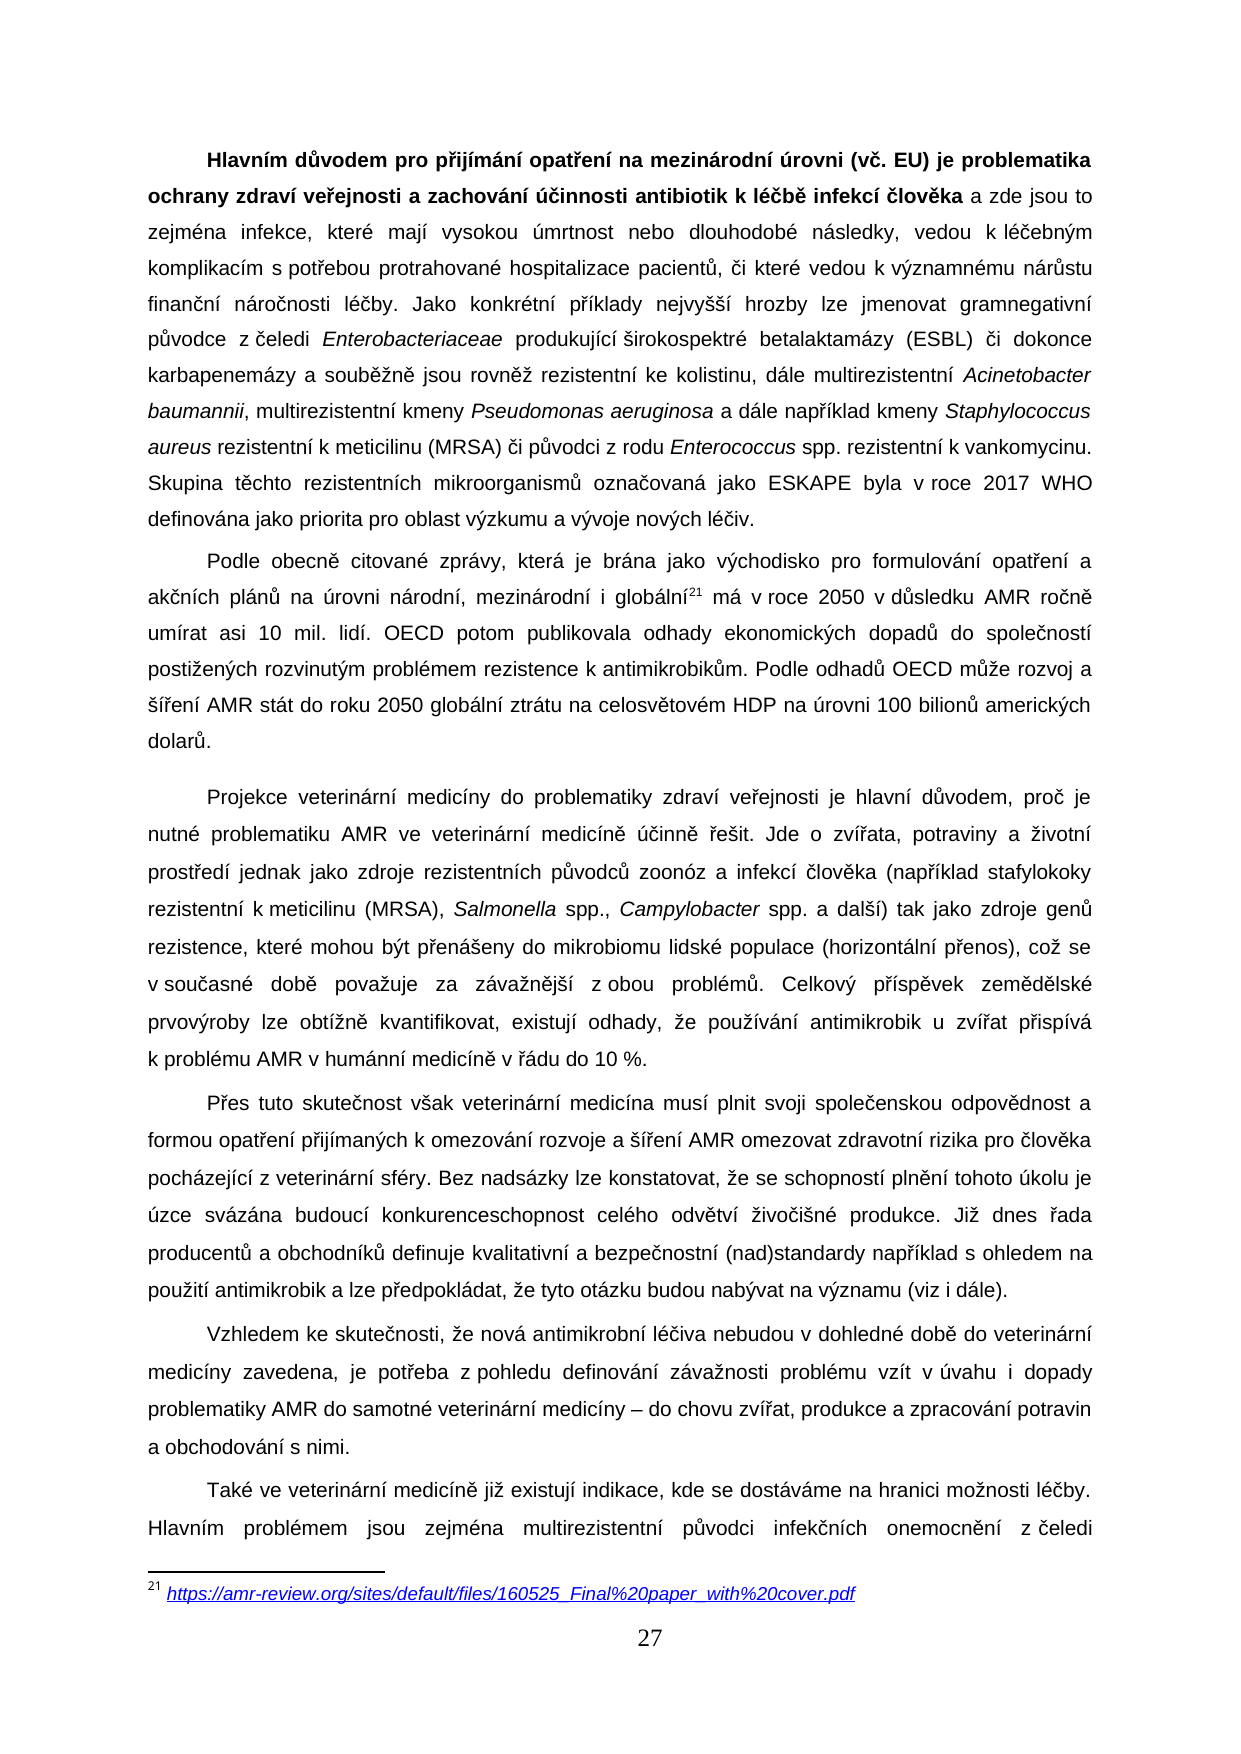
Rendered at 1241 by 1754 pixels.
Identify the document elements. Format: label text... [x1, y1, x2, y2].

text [148, 1465, 1093, 1540]
text Přes tuto skutečnost však veterinární medicína musí plnit svoji společenskou odpovědnost a formou opatření přijímaných k omezování rozvoje a šíření AMR omezovat zdravotní rizika pro člověka pocházející z veterinární sféry. Bez nadsázky lze konstatovat, že se schopností plnění tohoto úkolu je úzce svázána budoucí konkurenceschopnost celého odvětví živočišné produkce. Již dnes řada producentů a obchodníků definuje kvalitativní a bezpečnostní (nad)standardy například s ohledem na použití antimikrobik a lze předpokládat, že tyto otázku budou nabývat na významu (viz i dále). [148, 1077, 1093, 1302]
text Hlavním důvodem pro přijímání opatření na mezinárodní úrovni (vč. EU) je problematika ochrany zdraví veřejnosti a zachování účinnosti antibiotik k léčbě infekcí člověka a zde jsou to zejména infekce, které mají vysokou úmrtnost nebo dlouhodobé následky, vedou k léčebným komplikacím s potřebou protrahované hospitalizace pacientů, či které vedou k významnému nárůstu finanční náročnosti léčby. Jako konkrétní příklady nejvyšší hrozby lze jmenovat gramnegativní původce z čeledi Enterobacteriaceae produkující širokospektré betalaktamázy (ESBL) či dokonce karbapenemázy a souběžně jsou rovněž rezistentní ke kolistinu, dále multirezistentní Acinetobacter baumannii, multirezistentní kmeny Pseudomonas aeruginosa a dále například kmeny Staphylococcus aureus rezistentní k meticilinu (MRSA) či původci z rodu Enterococcus spp. rezistentní k vankomycinu. Skupina těchto rezistentních mikroorganismů označovaná jako ESKAPE byla v roce 2017 WHO definována jako priorita pro oblast výzkumu a vývoje nových léčiv. [148, 148, 1093, 531]
text Podle obecně citované zprávy, která je brána jako východisko pro formulování opatření a akčních plánů na úrovni národní, mezinárodní i globální má v roce 2050 v důsledku AMR ročně umírat asi 10 mil. lidí. OECD potom publikovala odhady ekonomických dopadů do společností postižených rozvinutým problémem rezistence k antimikrobikům. Podle odhadů OECD může rozvoj a šíření AMR stát do roku 2050 globální ztrátu na celosvětovém HDP na úrovni 100 bilionů amerických dolarů. [148, 549, 1093, 753]
text Vzhledem ke skutečnosti, že nová antimikrobní léčiva nebudou v dohledné době do veterinární medicíny zavedena, je potřeba z pohledu definování závažnosti problému vzít v úvahu i dopady problematiky AMR do samotné veterinární medicíny – do chovu zvířat, produkce a zpracování potravin a obchodování s nimi. [148, 1308, 1093, 1458]
text Projekce veterinární medicíny do problematiky zdraví veřejnosti je hlavní důvodem, proč je nutné problematiku AMR ve veterinární medicíně účinně řešit. Jde o zvířata, potraviny a životní prostředí jednak jako zdroje rezistentních původců zoonóz a infekcí člověka (například stafylokoky rezistentní k meticilinu (MRSA), Salmonella spp., Campylobacter spp. a další) tak jako zdroje genů rezistence, které mohou být přenášeny do mikrobiomu lidské populace (horizontální přenos), což se v současné době považuje za závažnější z obou problémů. Celkový příspěvek zemědělské prvovýroby lze obtížně kvantifikovat, existují odhady, že používání antimikrobik u zvířat přispívá k problému AMR v humánní medicíně v řádu do 10 %. [148, 771, 1093, 1071]
